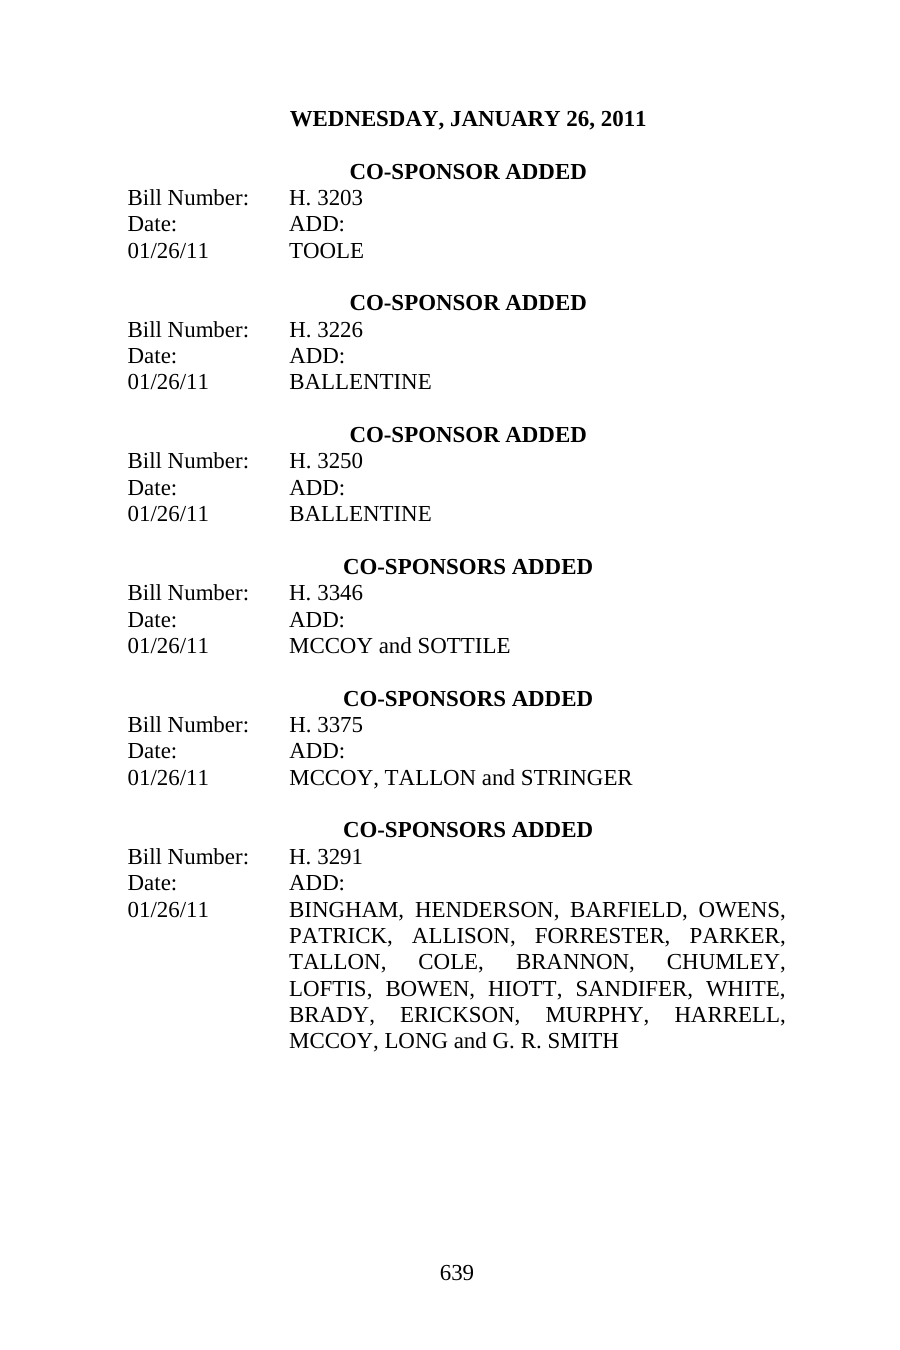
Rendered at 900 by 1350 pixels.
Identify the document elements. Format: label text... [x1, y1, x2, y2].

table_cell 01/26/11 [116, 764, 278, 790]
table_cell BALLENTINE [278, 369, 458, 395]
table_cell BALLENTINE [278, 500, 458, 527]
table_cell Date: [116, 606, 278, 632]
table_header Bill Number: [116, 184, 278, 210]
table_cell 01/26/11 [116, 237, 278, 263]
table_cell ADD: [278, 738, 667, 764]
table_header Bill Number: [116, 448, 278, 474]
table_header Bill Number: [116, 843, 278, 869]
table_cell MCCOY, TALLON and STRINGER [278, 764, 667, 790]
table_header H. 3226 [278, 316, 458, 342]
table_cell ADD: [278, 869, 797, 896]
table_header H. 3291 [278, 843, 797, 869]
table_cell 01/26/11 [116, 500, 278, 527]
table_cell Date: [116, 474, 278, 500]
table_header H. 3203 [278, 184, 392, 210]
table_header Bill Number: [116, 316, 278, 342]
table_cell Date: [116, 738, 278, 764]
text CO-SPONSORS ADDED [127, 817, 786, 843]
table_cell MCCOY and SOTTILE [278, 632, 541, 658]
table_cell ADD: [278, 342, 458, 368]
table_cell Date: [116, 342, 278, 368]
table_cell 01/26/11 [116, 369, 278, 395]
text CO-SPONSORS ADDED [127, 553, 786, 579]
text CO-SPONSORS ADDED [127, 685, 786, 711]
table_header H. 3375 [278, 711, 667, 737]
table_cell 01/26/11 [116, 896, 278, 1054]
table_header H. 3250 [278, 448, 458, 474]
table_header Bill Number: [116, 711, 278, 737]
table_cell Date: [116, 210, 278, 237]
table_cell 01/26/11 [116, 632, 278, 658]
table_cell TOOLE [278, 237, 392, 263]
text CO-SPONSOR ADDED [127, 158, 786, 184]
table_cell ADD: [278, 606, 541, 632]
table_cell Date: [116, 869, 278, 896]
text CO-SPONSOR ADDED [127, 421, 786, 448]
table_header H. 3346 [278, 579, 541, 606]
table_cell BINGHAM, HENDERSON, BARFIELD, OWENS, PATRICK, ALLISON, FORRESTER, PARKER, TALLON, COLE, BRANNON, CHUMLEY, LOFTIS, BOWEN, HIOTT, SANDIFER, WHITE, BRADY, ERICKSON, MURPHY, HARRELL, MCCOY, LONG and G. R. SMITH [278, 896, 797, 1054]
table_header Bill Number: [116, 579, 278, 606]
text CO-SPONSOR ADDED [127, 289, 786, 316]
table_cell ADD: [278, 474, 458, 500]
table_cell ADD: [278, 210, 392, 237]
